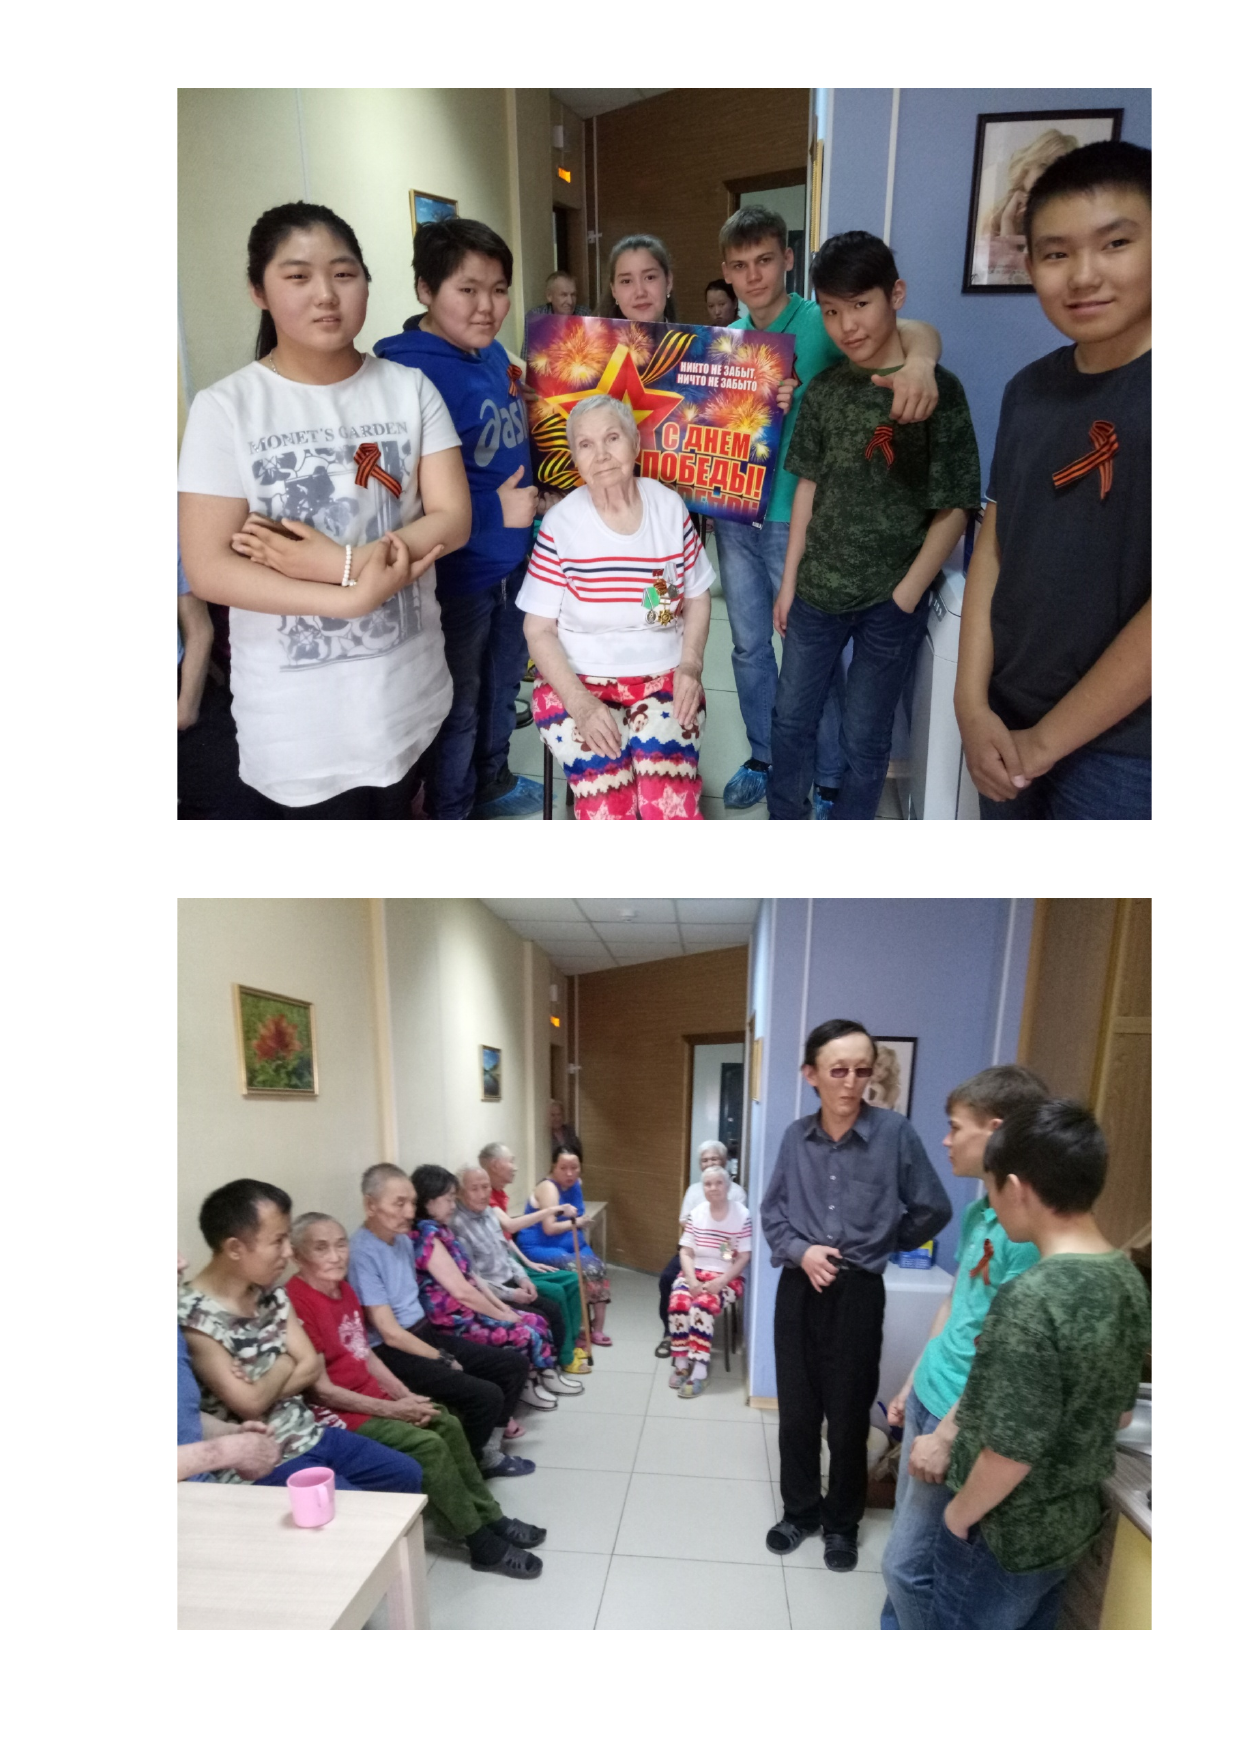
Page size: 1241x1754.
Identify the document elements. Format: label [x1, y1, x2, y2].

picture [177, 898, 1152, 1630]
picture [177, 88, 1152, 820]
